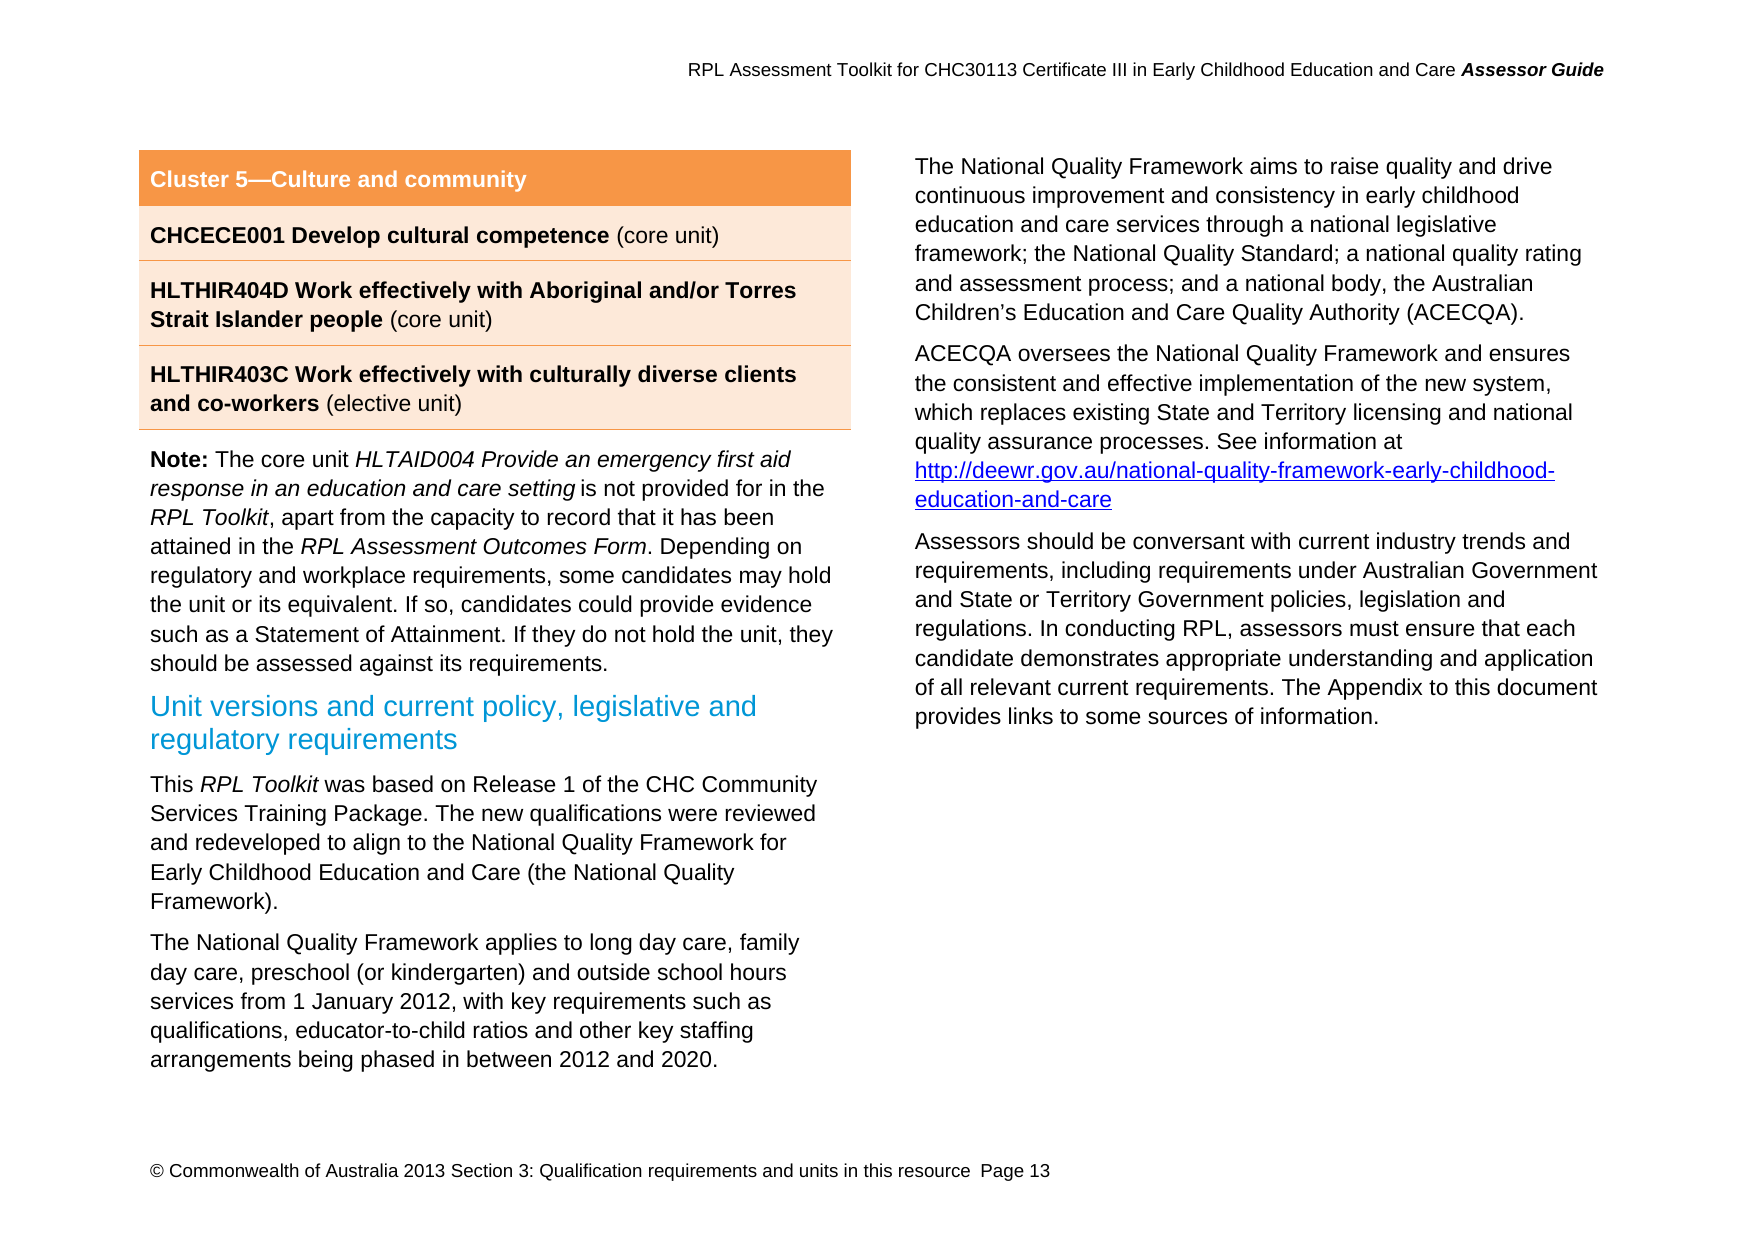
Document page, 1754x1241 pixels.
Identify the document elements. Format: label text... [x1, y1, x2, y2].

text The National Quality Framework applies to long day care, family day care, preschool (or kindergarten) and outside school hours services from 1 January 2012, with key requirements such as qualifications, educator-to-child ratios and other key staffing arrangements being phased in between 2012 and 2020. [150, 926, 839, 1072]
text Note: The core unit HLTAID004 Provide an emergency first aid response in an education and care setting is not provided for in the RPL Toolkit, apart from the capacity to record that it has been attained in the RPL Assessment Outcomes Form. Depending on regulatory and workplace requirements, some candidates may hold the unit or its equivalent. If so, candidates could provide evidence such as a Statement of Attainment. If they do not hold the unit, they should be assessed against its requirements. [150, 443, 839, 676]
table_cell HLTHIR403C Work effectively with culturally diverse clients and co-workers (elective unit) [139, 346, 851, 429]
table_cell HLTHIR404D Work effectively with Aboriginal and/or Torres Strait Islander people (core unit) [139, 261, 851, 345]
table_cell CHCECE001 Develop cultural competence (core unit) [139, 206, 851, 260]
table_header Cluster 5—Culture and community [139, 151, 851, 205]
text The National Quality Framework aims to raise quality and drive continuous improvement and consistency in early childhood education and care services through a national legislative framework; the National Quality Standard; a national quality rating and assessment process; and a national body, the Australian Children’s Education and Care Quality Authority (ACECQA). [914, 150, 1604, 325]
text ACECQA oversees the National Quality Framework and ensures the consistent and effective implementation of the new system, which replaces existing State and Territory licensing and national quality assurance processes. See information at http://deewr.gov.au/national-quality-framework-early-childhood-education-and-care [914, 337, 1604, 512]
subtitle Unit versions and current policy, legislative and regulatory requirements [150, 688, 839, 756]
text This RPL Toolkit was based on Release 1 of the CHC Community Services Training Package. The new qualifications were reviewed and redeveloped to align to the National Quality Framework for Early Childhood Education and Care (the National Quality Framework). [150, 768, 839, 914]
text Assessors should be conversant with current industry trends and requirements, including requirements under Australian Government and State or Territory Government policies, legislation and regulations. In conducting RPL, assessors must ensure that each candidate demonstrates appropriate understanding and application of all relevant current requirements. The Appendix to this document provides links to some sources of information. [914, 525, 1604, 729]
